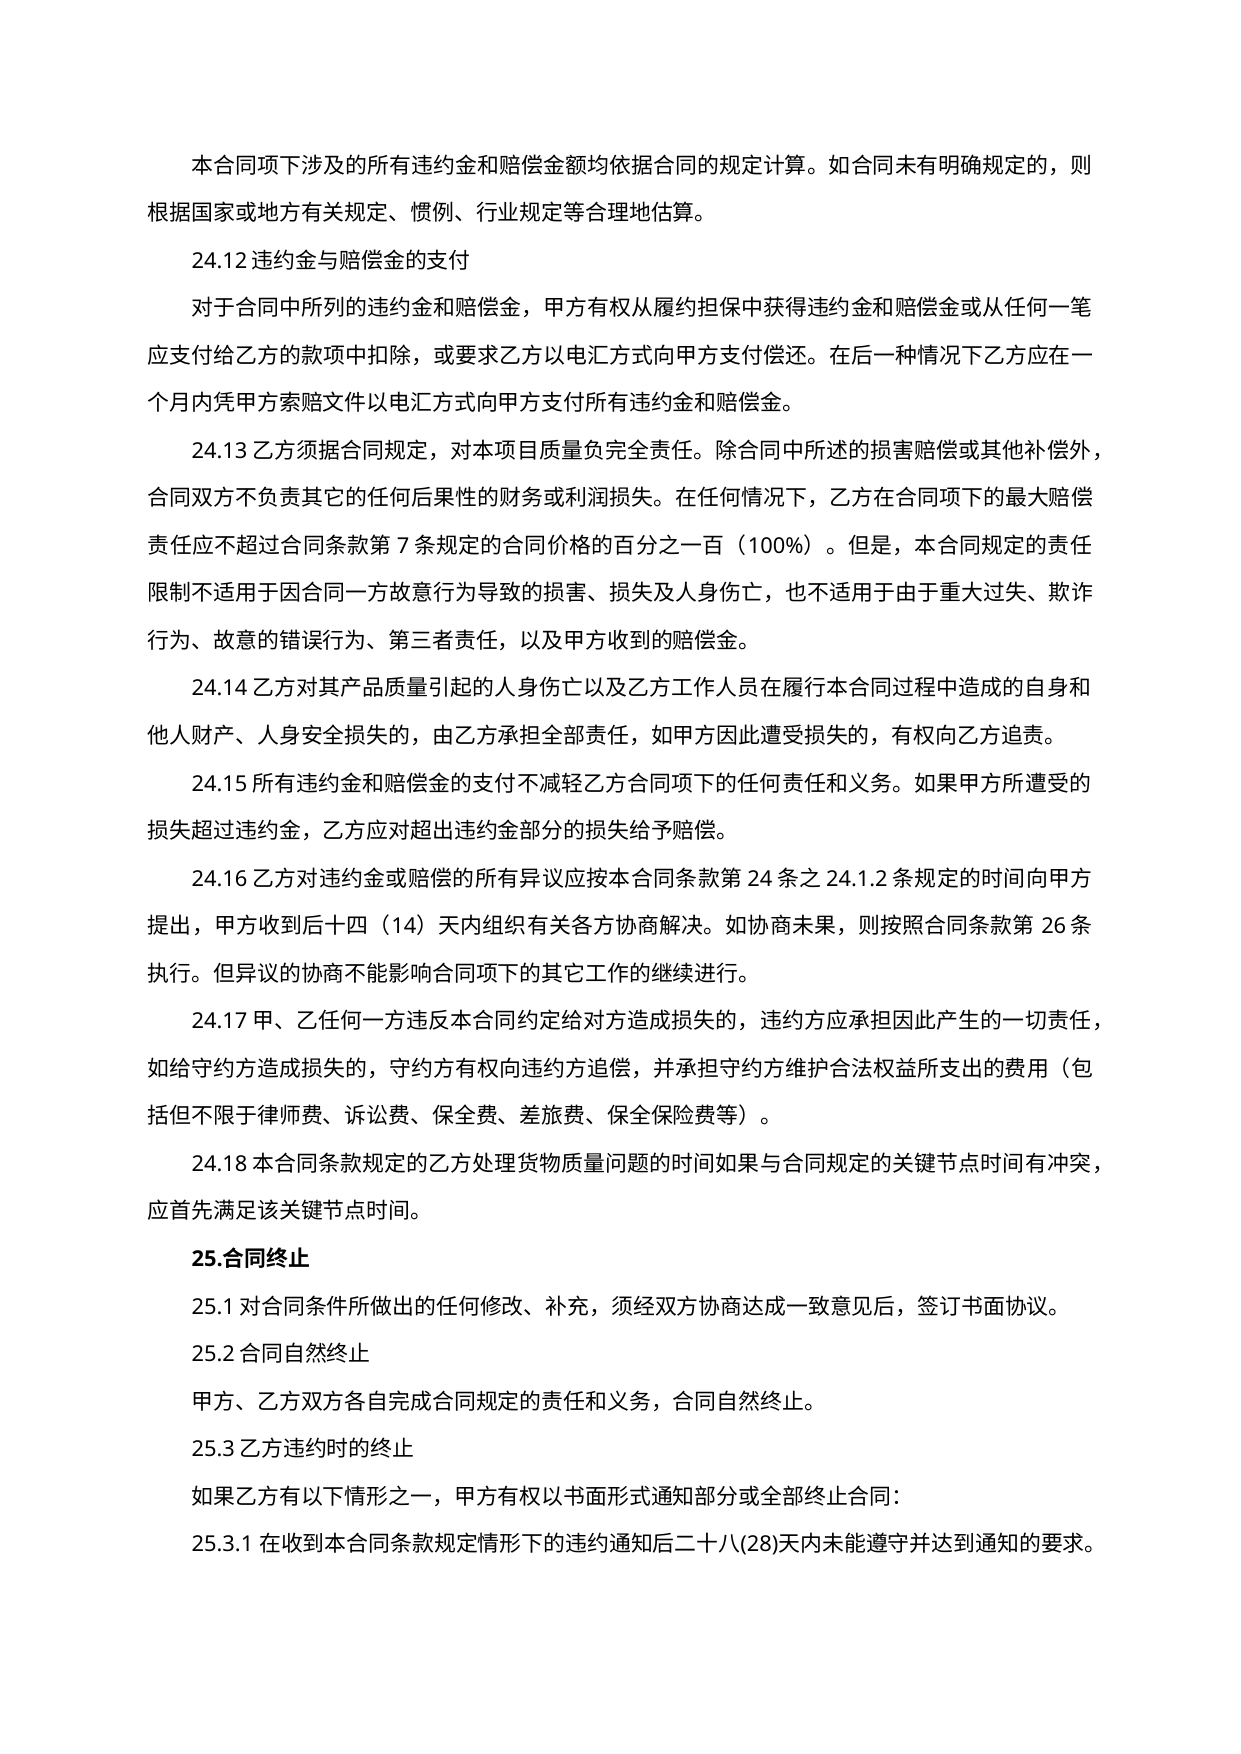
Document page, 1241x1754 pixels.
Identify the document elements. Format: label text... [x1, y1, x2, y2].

list 25.3乙方违约时的终止 [148, 1431, 1093, 1463]
list 24.12违约金与赔偿金的支付 [148, 243, 1093, 274]
text 25.3.1 在收到本合同条款规定情形下的违约通知后二十八(28)天内未能遵守并达到通知的要求。 [148, 1526, 1093, 1558]
text 如果乙方有以下情形之一，甲方有权以书面形式通知部分或全部终止合同： [191, 1479, 1093, 1511]
text 甲方、乙方双方各自完成合同规定的责任和义务，合同自然终止。 [148, 1384, 1093, 1416]
text 25.1对合同条件所做出的任何修改、补充，须经双方协商达成一致意见后，签订书面协议。 [148, 1289, 1093, 1320]
list 24.13乙方须据合同规定，对本项目质量负完全责任。除合同中所述的损害赔偿或其他补偿外，合同双方不负责其它的任何后果性的财务或利润损失。在任何情况下，乙方在合同项下的最大赔偿责任应不超过合同条款第7条规定的合同价格的百分之一百（100%）。但是，本合同规定的责任限制不适用于因合同一方故意行为导致的损害、损失及人身伤亡，也不适用于由于重大过失、欺诈行为、故意的错误行为、第三者责任，以及甲方收到的赔偿金。 [148, 433, 1093, 654]
text 25.2合同自然终止 [148, 1336, 1093, 1368]
text 本合同项下涉及的所有违约金和赔偿金额均依据合同的规定计算。如合同未有明确规定的，则根据国家或地方有关规定、惯例、行业规定等合理地估算。 [148, 148, 1093, 227]
text 对于合同中所列的违约金和赔偿金，甲方有权从履约担保中获得违约金和赔偿金或从任何一笔应支付给乙方的款项中扣除，或要求乙方以电汇方式向甲方支付偿还。在后一种情况下乙方应在一个月内凭甲方索赔文件以电汇方式向甲方支付所有违约金和赔偿金。 [148, 290, 1093, 417]
text 25.合同终止 [191, 1241, 1093, 1273]
list 24.14乙方对其产品质量引起的人身伤亡以及乙方工作人员在履行本合同过程中造成的自身和他人财产、人身安全损失的，由乙方承担全部责任，如甲方因此遭受损失的，有权向乙方追责。 [148, 670, 1093, 750]
list 24.18本合同条款规定的乙方处理货物质量问题的时间如果与合同规定的关键节点时间有冲突，应首先满足该关键节点时间。 [148, 1146, 1093, 1225]
list 24.16乙方对违约金或赔偿的所有异议应按本合同条款第24条之24.1.2条规定的时间向甲方提出，甲方收到后十四（14）天内组织有关各方协商解决。如协商未果，则按照合同条款第26条执行。但异议的协商不能影响合同项下的其它工作的继续进行。 [148, 861, 1093, 987]
list 24.17甲、乙任何一方违反本合同约定给对方造成损失的，违约方应承担因此产生的一切责任，如给守约方造成损失的，守约方有权向违约方追偿，并承担守约方维护合法权益所支出的费用（包括但不限于律师费、诉讼费、保全费、差旅费、保全保险费等）。 [148, 1003, 1093, 1130]
list 24.15所有违约金和赔偿金的支付不减轻乙方合同项下的任何责任和义务。如果甲方所遭受的损失超过违约金，乙方应对超出违约金部分的损失给予赔偿。 [148, 766, 1093, 845]
